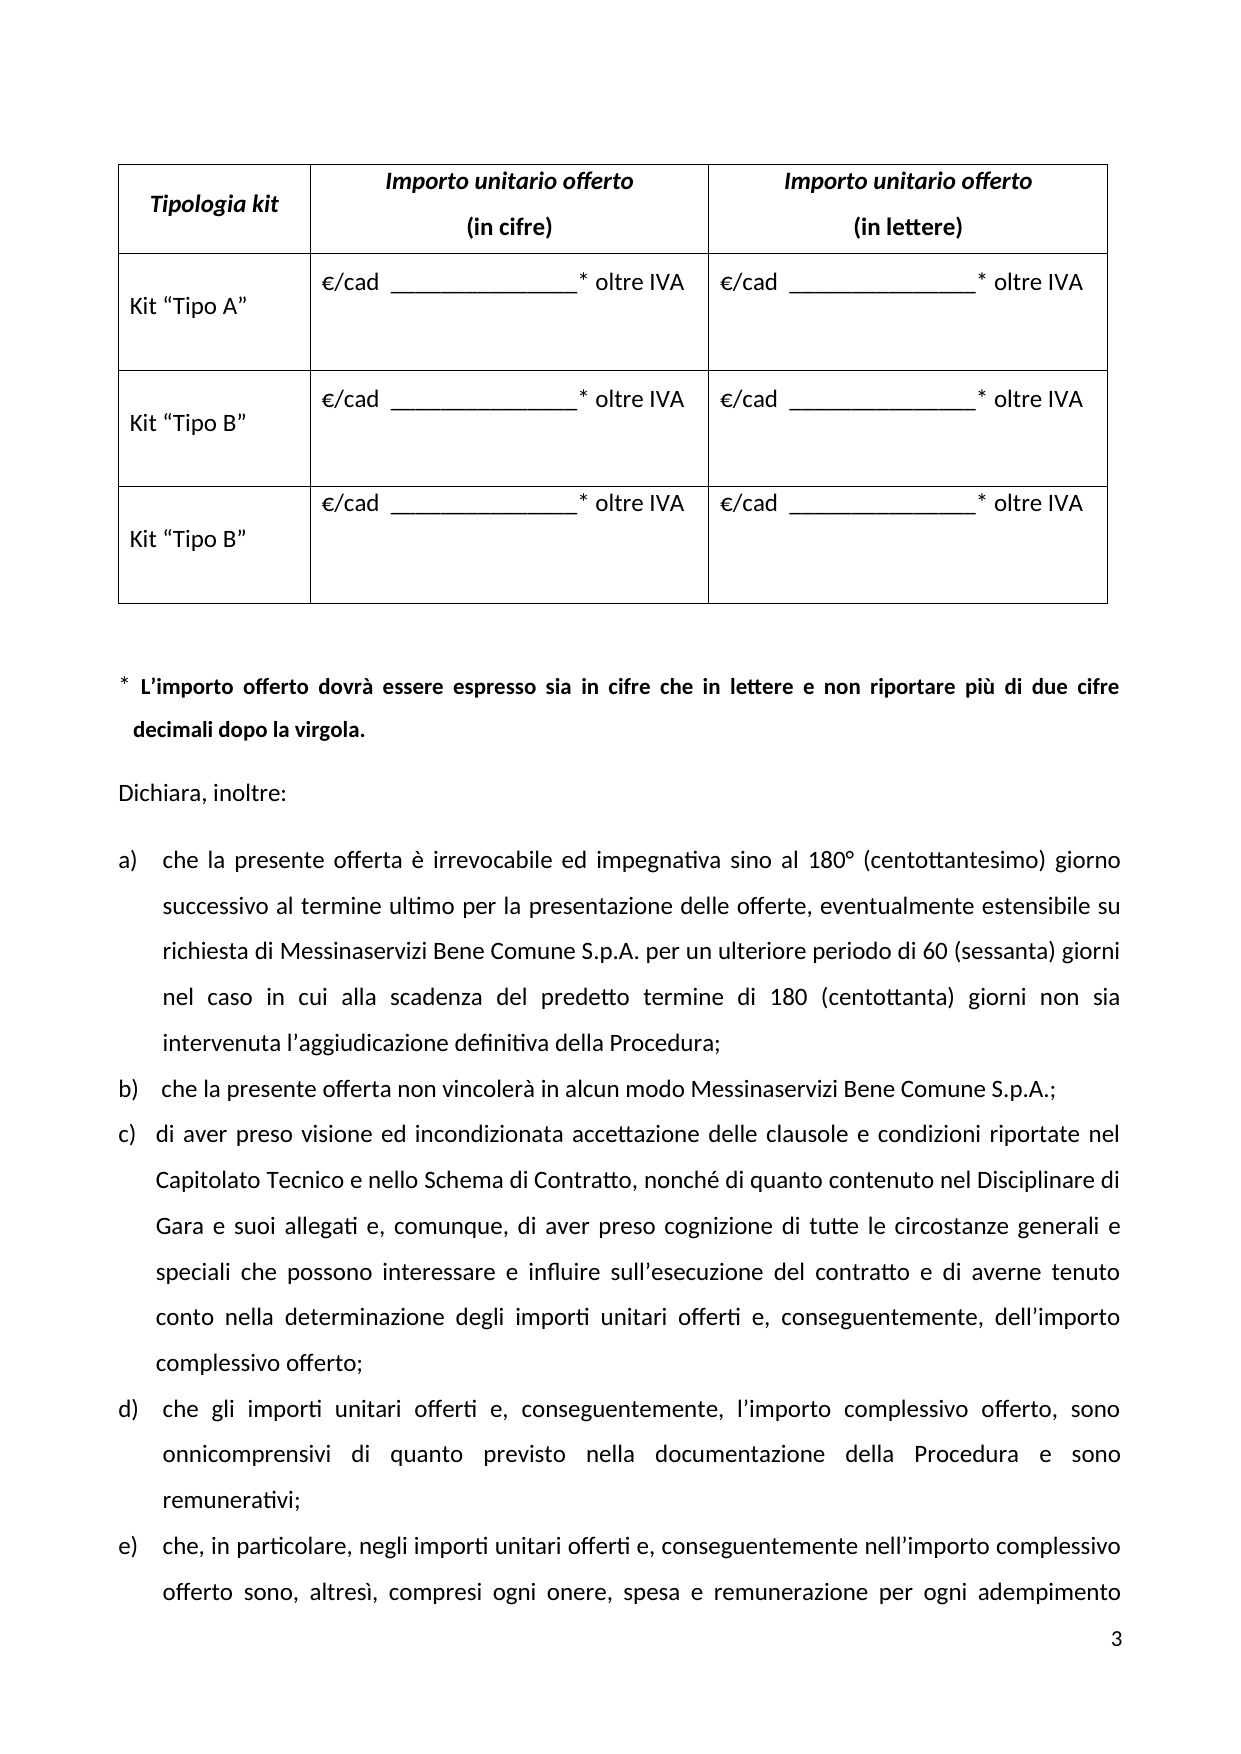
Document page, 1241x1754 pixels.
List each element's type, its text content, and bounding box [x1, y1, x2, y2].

table_cell Kit “Tipo A” [119, 254, 310, 369]
table_cell €/cad _______________* oltre IVA [311, 371, 708, 486]
table_header Tipologia kit [119, 165, 310, 253]
list di aver preso visione ed incondizionata accettazione delle clausole e condizioni riportate nel Capitolato Tecnico e nello Schema di Contratto, nonché di quanto contenuto nel Disciplinare di Gara e suoi allegati e, comunque, di aver preso cognizione di tutte le circostanze generali e speciali che possono interessare e influire sull’esecuzione del contratto e di averne tenuto conto nella determinazione degli importi unitari offerti e, conseguentemente, dell’importo complessivo offerto; [118, 1118, 1122, 1378]
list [118, 1530, 1122, 1606]
list che gli importi unitari offerti e, conseguentemente, l’importo complessivo offerto, sono onnicomprensivi di quanto previsto nella documentazione della Procedura e sono remunerativi; [118, 1393, 1122, 1515]
table_cell €/cad _______________* oltre IVA [311, 254, 708, 369]
table_cell €/cad _______________* oltre IVA [709, 254, 1107, 369]
table_header Importo unitario offerto (in lettere) [709, 165, 1107, 253]
table_cell Kit “Tipo B” [119, 371, 310, 486]
text * L’importo offerto dovrà essere espresso sia in cifre che in lettere e non riportare più di due cifre decimali dopo la virgola. [118, 670, 1122, 743]
table_cell Kit “Tipo B” [119, 487, 310, 603]
text Dichiara, inoltre: [118, 777, 1122, 808]
list che la presente offerta non vincolerà in alcun modo Messinaservizi Bene Comune S.p.A.; [118, 1073, 1122, 1103]
list che la presente offerta è irrevocabile ed impegnativa sino al 180° (centottantesimo) giorno successivo al termine ultimo per la presentazione delle offerte, eventualmente estensibile su richiesta di Messinaservizi Bene Comune S.p.A. per un ulteriore periodo di 60 (sessanta) giorni nel caso in cui alla scadenza del predetto termine di 180 (centottanta) giorni non sia intervenuta l’aggiudicazione definitiva della Procedura; [118, 844, 1122, 1057]
table_header Importo unitario offerto (in cifre) [311, 165, 708, 253]
table_cell €/cad _______________* oltre IVA [709, 487, 1107, 603]
table_cell €/cad _______________* oltre IVA [311, 487, 708, 603]
table_cell €/cad _______________* oltre IVA [709, 371, 1107, 486]
